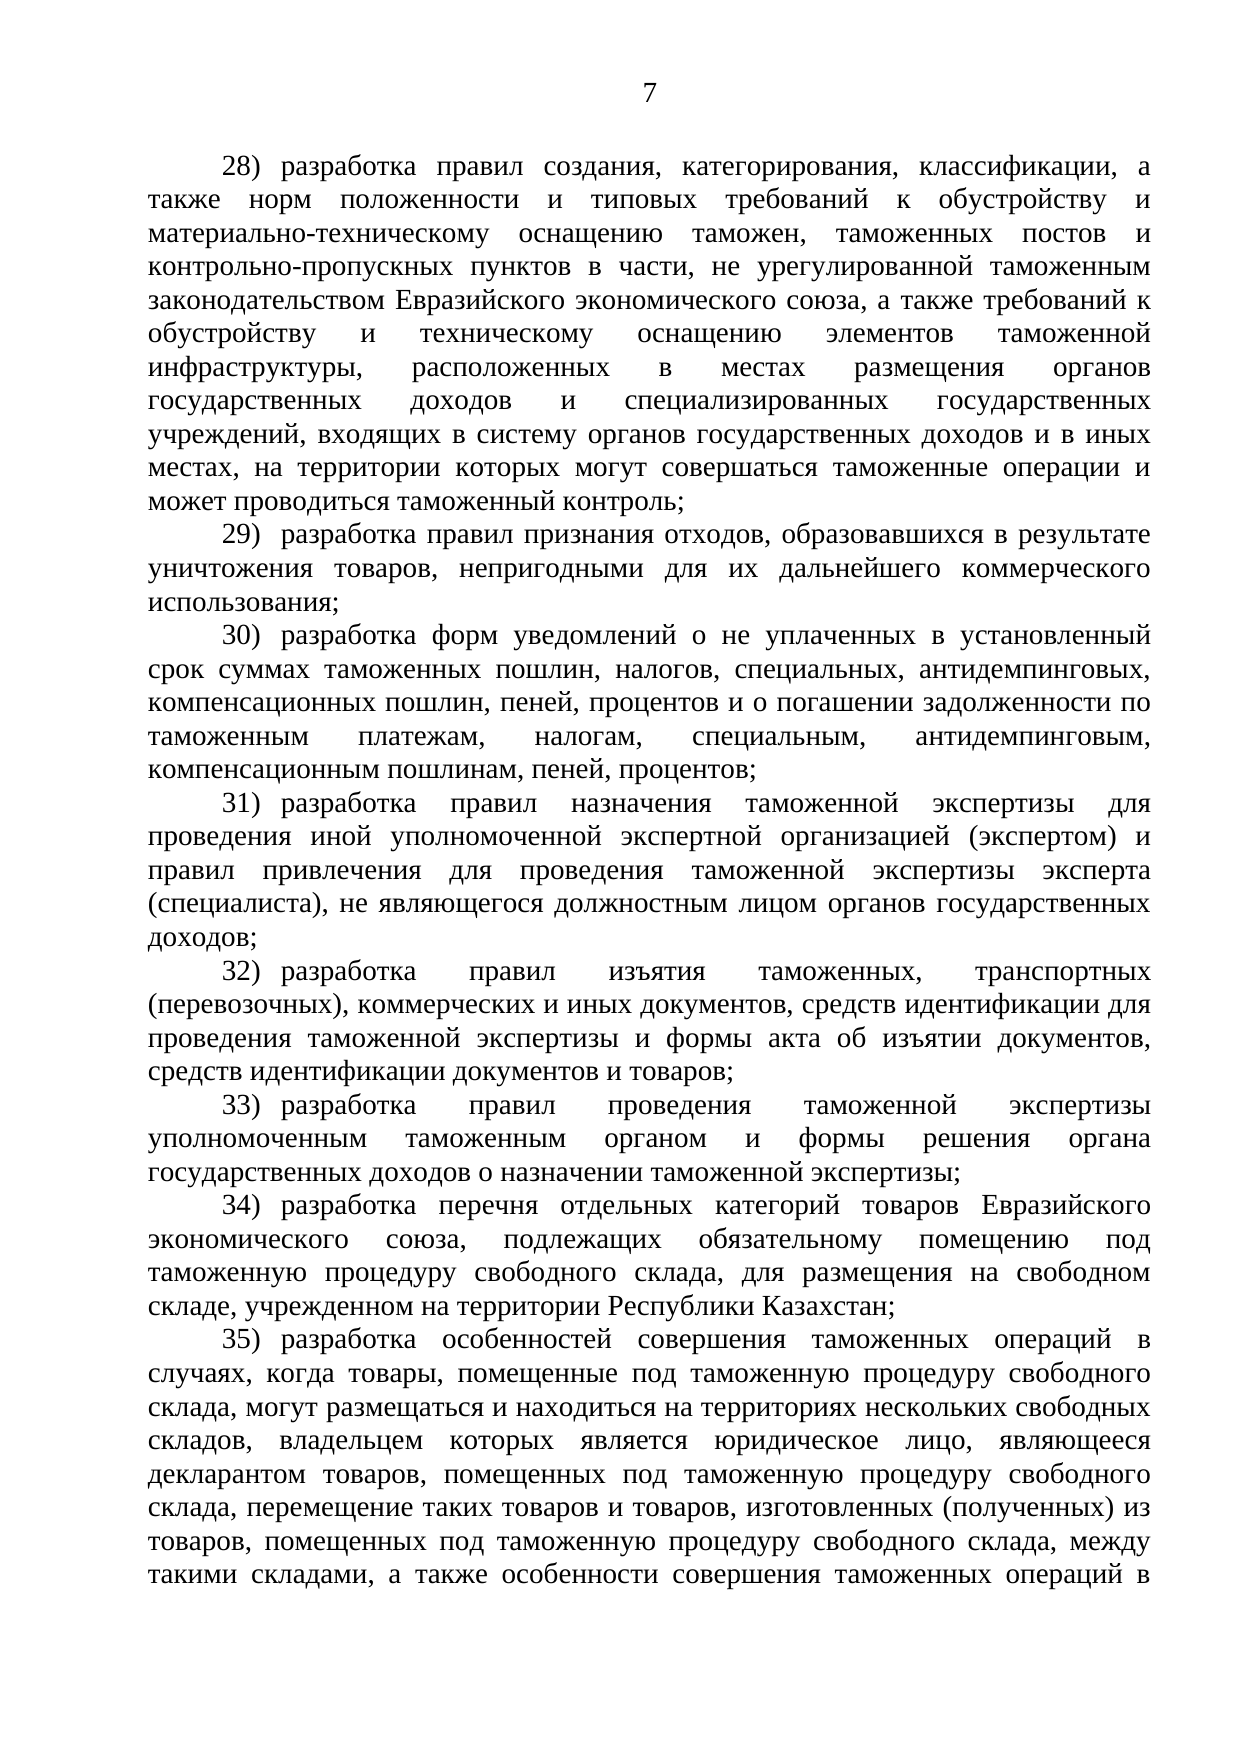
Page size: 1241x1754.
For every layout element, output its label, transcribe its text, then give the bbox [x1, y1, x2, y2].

list разработка правил признания отходов, образовавшихся в результате уничтожения товаров, непригодными для их дальнейшего коммерческого использования; [148, 517, 1152, 617]
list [148, 1322, 1152, 1590]
list разработка правил изъятия таможенных, транспортных (перевозочных), коммерческих и иных документов, средств идентификации для проведения таможенной экспертизы и формы акта об изъятии документов, средств идентификации документов и товаров; [148, 953, 1152, 1087]
list разработка форм уведомлений о не уплаченных в установленный срок суммах таможенных пошлин, налогов, специальных, антидемпинговых, компенсационных пошлин, пеней, процентов и о погашении задолженности по таможенным платежам, налогам, специальным, антидемпинговым, компенсационным пошлинам, пеней, процентов; [148, 617, 1152, 785]
list разработка правил проведения таможенной экспертизы уполномоченным таможенным органом и формы решения органа государственных доходов о назначении таможенной экспертизы; [148, 1087, 1152, 1187]
list разработка правил создания, категорирования, классификации, а также норм положенности и типовых требований к обустройству и материально-техническому оснащению таможен, таможенных постов и контрольно-пропускных пунктов в части, не урегулированной таможенным законодательством Евразийского экономического союза, а также требований к обустройству и техническому оснащению элементов таможенной инфраструктуры, расположенных в местах размещения органов государственных доходов и специализированных государственных учреждений, входящих в систему органов государственных доходов и в иных местах, на территории которых могут совершаться таможенные операции и может проводиться таможенный контроль; [148, 148, 1152, 517]
list разработка перечня отдельных категорий товаров Евразийского экономического союза, подлежащих обязательному помещению под таможенную процедуру свободного склада, для размещения на свободном складе, учрежденном на территории Республики Казахстан; [148, 1187, 1152, 1322]
list разработка правил назначения таможенной экспертизы для проведения иной уполномоченной экспертной организацией (экспертом) и правил привлечения для проведения таможенной экспертизы эксперта (специалиста), не являющегося должностным лицом органов государственных доходов; [148, 785, 1152, 953]
